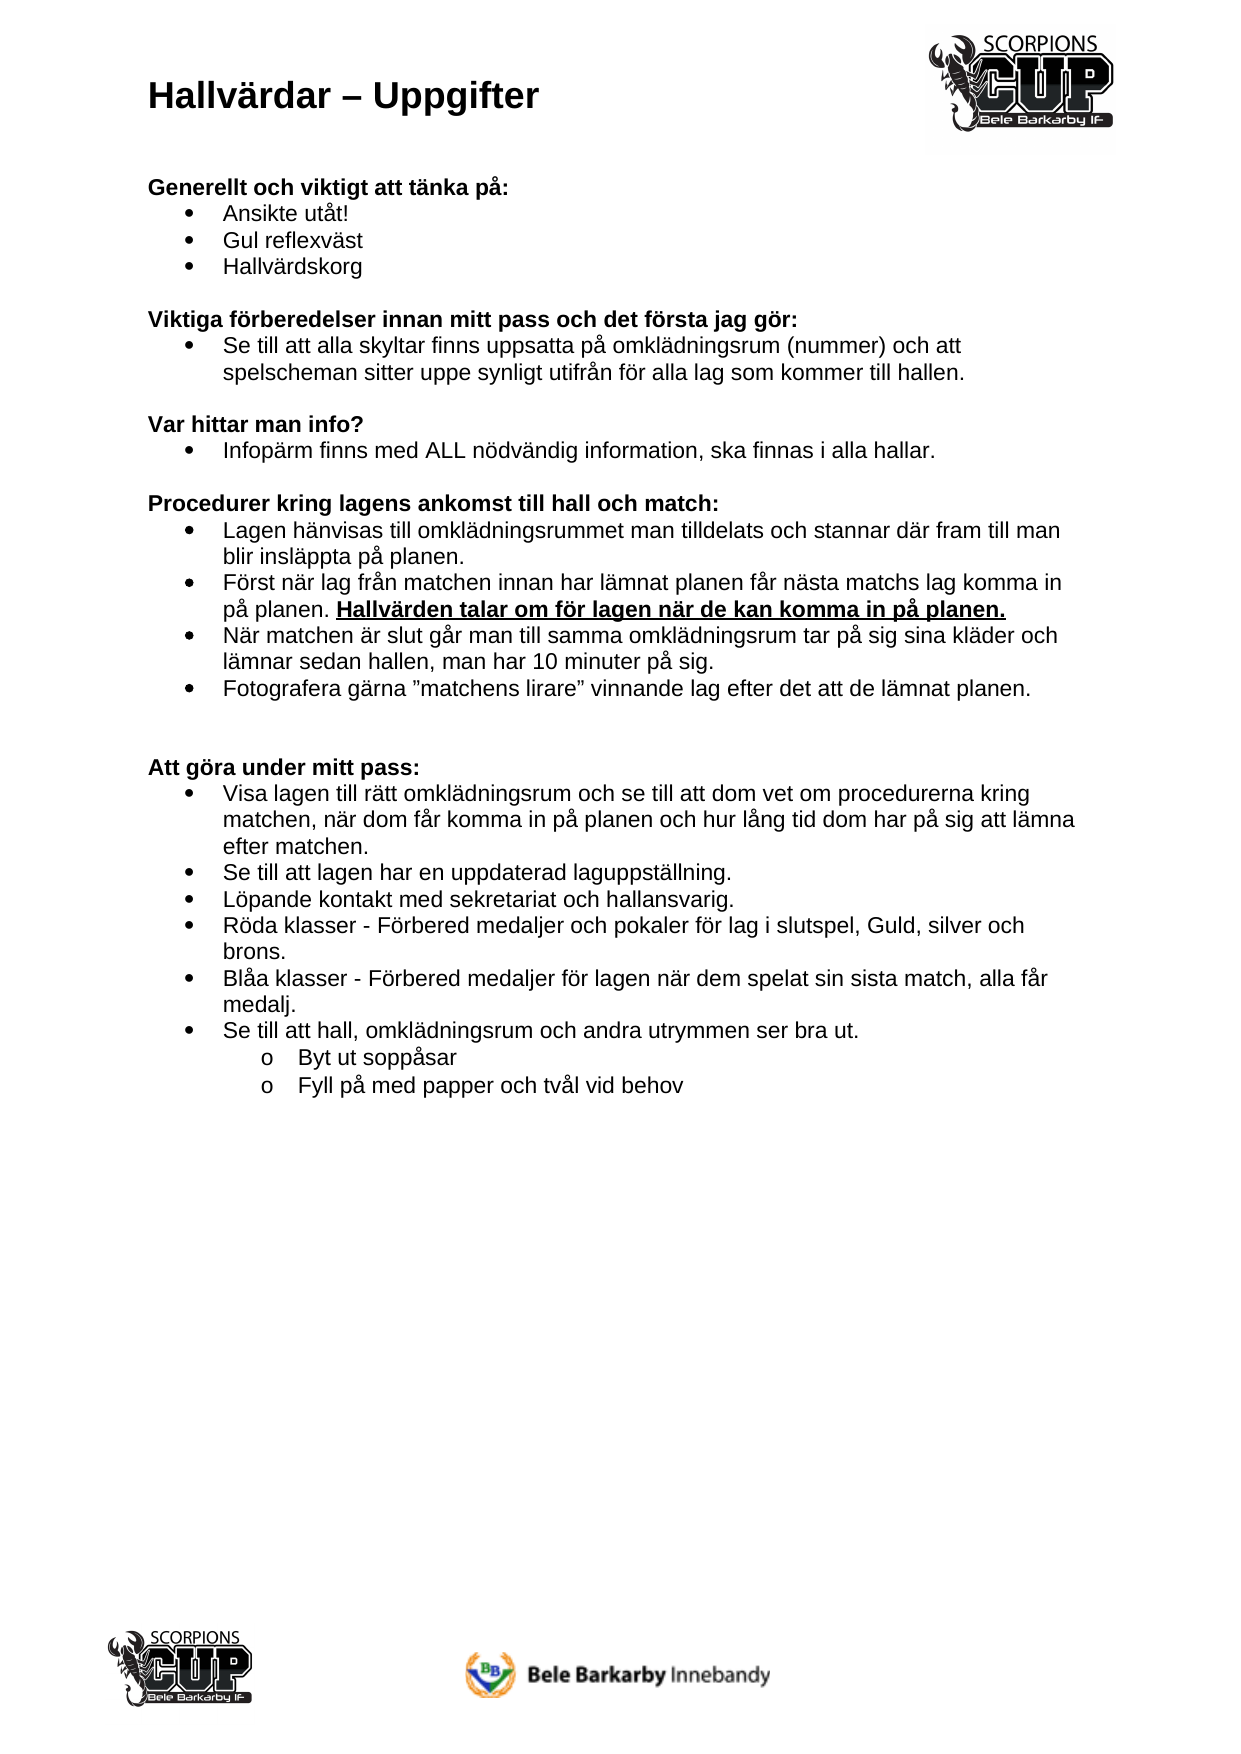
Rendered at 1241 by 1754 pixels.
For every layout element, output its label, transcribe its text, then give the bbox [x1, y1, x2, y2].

list Infopärm finns med ALL nödvändig information, ska finnas i alla hallar. [185, 437, 1093, 464]
text Att göra under mitt pass: [148, 754, 1093, 780]
list Se till att lagen har en uppdaterad laguppställning. [185, 859, 1093, 886]
picture [924, 24, 1117, 155]
text Generellt och viktigt att tänka på: [148, 174, 1093, 200]
list När matchen är slut går man till samma omklädningsrum tar på sig sina kläder och lämnar sedan hallen, man har 10 minuter på sig. [185, 622, 1093, 675]
list Ansikte utåt! [185, 200, 1093, 227]
list Hallvärdskorg [185, 253, 1093, 279]
list Fyll på med papper och tvål vid behov [260, 1072, 1093, 1100]
list Se till att alla skyltar finns uppsatta på omklädningsrum (nummer) och att spelscheman sitter uppe synligt utifrån för alla lag som kommer till hallen. [185, 332, 1093, 385]
list Gul reflexväst [185, 227, 1093, 253]
list Se till att hall, omklädningsrum och andra utrymmen ser bra ut. [185, 1017, 1093, 1044]
text Procedurer kring lagens ankomst till hall och match: [148, 490, 1093, 517]
list Först när lag från matchen innan har lämnat planen får nästa matchs lag komma in på planen. Hallvärden talar om för lagen när de kan komma in på planen. [185, 569, 1093, 622]
list Löpande kontakt med sekretariat och hallansvarig. [185, 886, 1093, 912]
picture [104, 1623, 255, 1725]
list Byt ut soppåsar [260, 1044, 1093, 1072]
list Lagen hänvisas till omklädningsrummet man tilldelats och stannar där fram till man blir insläppta på planen. [185, 517, 1093, 569]
list Visa lagen till rätt omklädningsrum och se till att dom vet om procedurerna kring matchen, när dom får komma in på planen och hur lång tid dom har på sig att lämna efter matchen. [185, 780, 1093, 859]
text Viktiga förberedelser innan mitt pass och det första jag gör: [148, 306, 1093, 332]
text Var hittar man info? [148, 411, 1093, 437]
list Fotografera gärna ”matchens lirare” vinnande lag efter det att de lämnat planen. [185, 675, 1093, 701]
list Röda klasser - Förbered medaljer och pokaler för lag i slutspel, Guld, silver och brons. [185, 912, 1093, 964]
picture [465, 1652, 770, 1698]
list Blåa klasser - Förbered medaljer för lagen när dem spelat sin sista match, alla får medalj. [185, 964, 1093, 1017]
